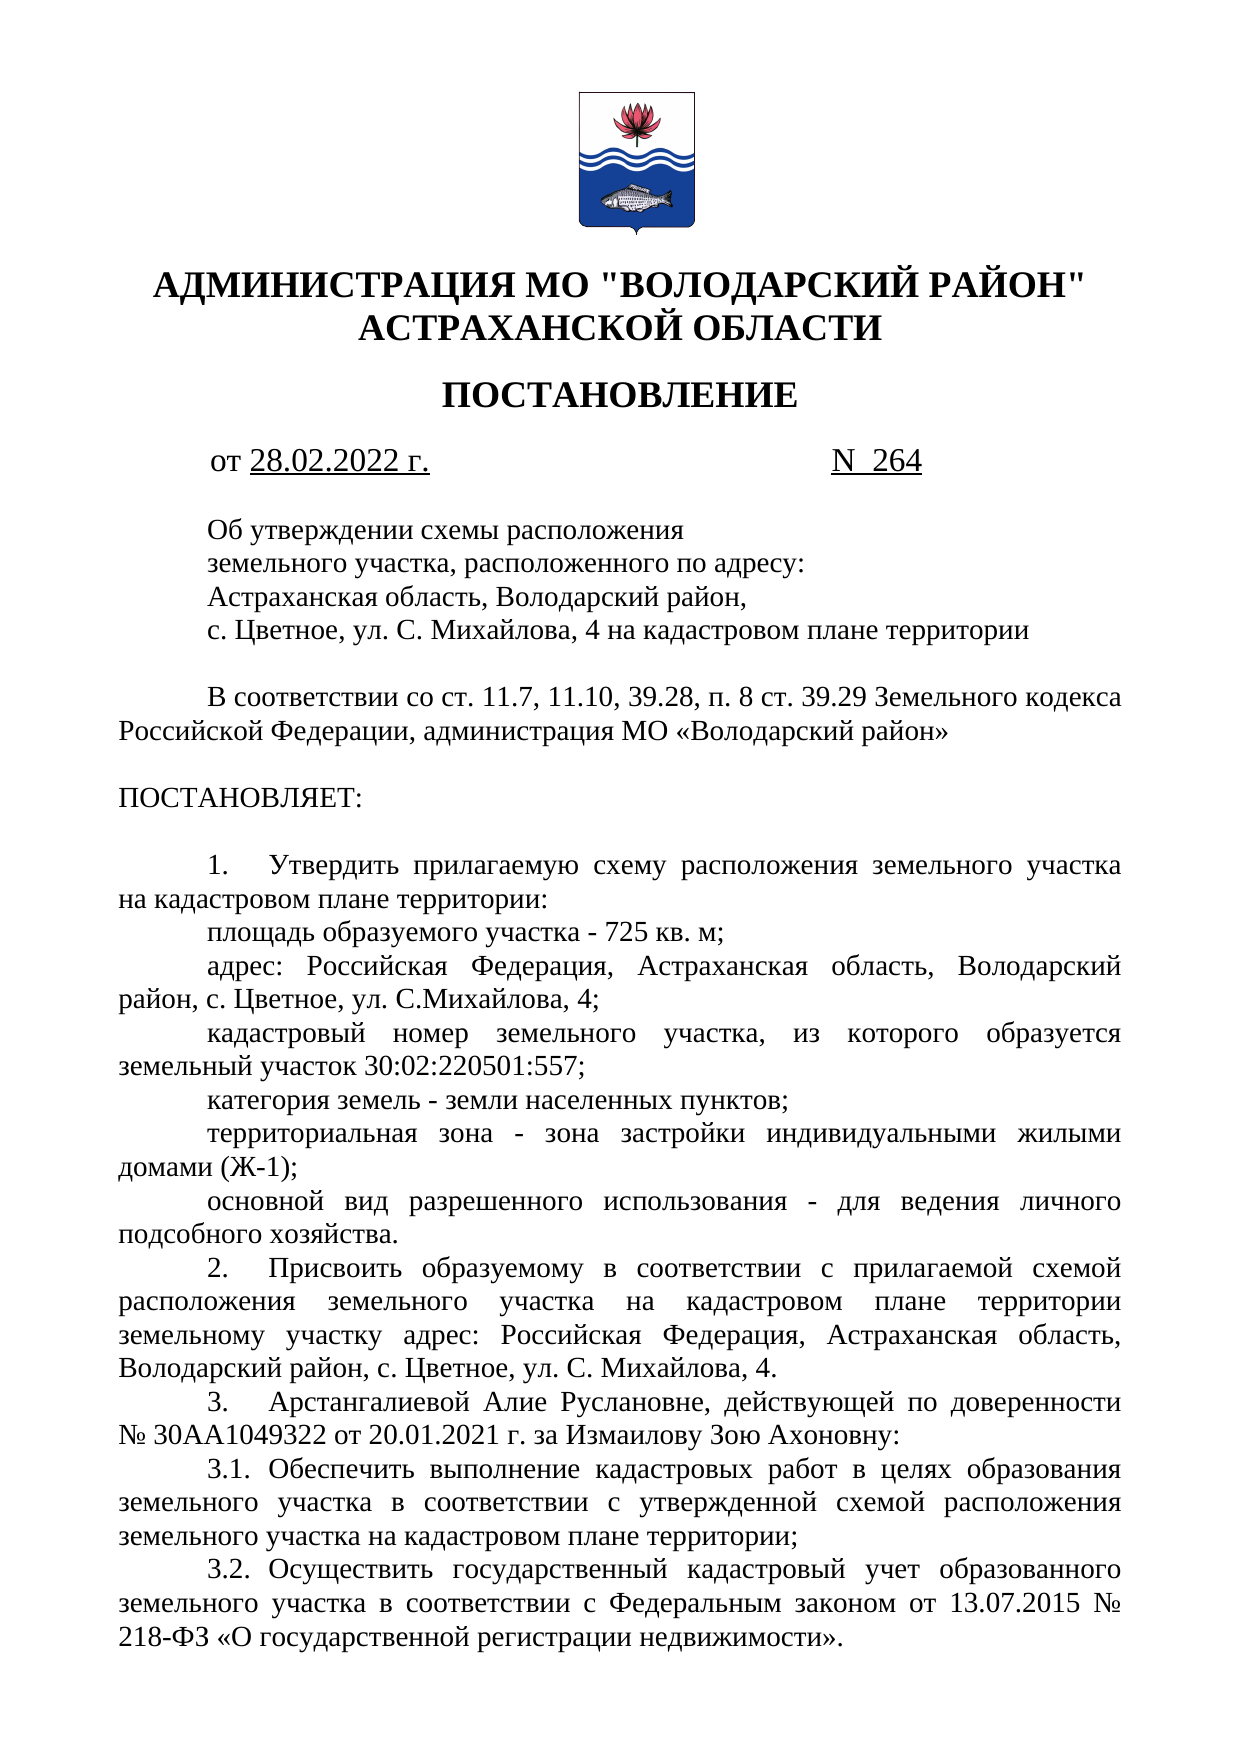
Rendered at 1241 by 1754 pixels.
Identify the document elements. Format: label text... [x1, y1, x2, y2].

text 3.1. Обеспечить выполнение кадастровых работ в целях образования земельного участка в соответствии с утвержденной схемой расположения земельного участка на кадастровом плане территории; [118, 1451, 1122, 1552]
table_header N 264 [620, 440, 1133, 478]
text ПОСТАНОВЛЯЕТ: [118, 780, 1122, 814]
text АСТРАХАНСКОЙ ОБЛАСТИ [118, 306, 1122, 349]
text 3.2. Осуществить государственный кадастровый учет образованного земельного участка в соответствии с Федеральным законом от 13.07.2015 № 218-ФЗ «О государственной регистрации недвижимости». [118, 1552, 1122, 1652]
text земельного участка, расположенного по адресу: [118, 545, 1122, 579]
text ПОСТАНОВЛЕНИЕ [118, 373, 1122, 416]
text В соответствии со ст. 11.7, 11.10, 39.28, п. 8 ст. 39.29 Земельного кодекса Российской Федерации, администрация МО «Володарский район» [118, 679, 1122, 747]
text адрес: Российская Федерация, Астраханская область, Володарский район, с. Цветное, ул. С.Михайлова, 4; [118, 948, 1122, 1015]
text категория земель - земли населенных пунктов; [118, 1082, 1122, 1116]
text с. Цветное, ул. С. Михайлова, 4 на кадастровом плане территории [118, 612, 1122, 646]
text Об утверждении схемы расположения [118, 512, 1122, 545]
text площадь образуемого участка - 725 кв. м; [118, 914, 1122, 948]
table_header от 28.02.2022 г. [107, 440, 620, 478]
text территориальная зона - зона застройки индивидуальными жилыми домами (Ж-1); [118, 1116, 1122, 1183]
text 3. Арстангалиевой Алие Руслановне, действующей по доверенности № 30АА1049322 от 20.01.2021 г. за Измаилову Зою Ахоновну: [118, 1384, 1122, 1451]
text Астраханская область, Володарский район, [118, 579, 1122, 612]
picture [578, 91, 696, 235]
text основной вид разрешенного использования - для ведения личного подсобного хозяйства. [118, 1183, 1122, 1250]
text кадастровый номер земельного участка, из которого образуется земельный участок 30:02:220501:557; [118, 1015, 1122, 1082]
text АДМИНИСТРАЦИЯ МО "ВОЛОДАРСКИЙ РАЙОН" [118, 262, 1122, 306]
text 1. Утвердить прилагаемую схему расположения земельного участка на кадастровом плане территории: [118, 847, 1122, 914]
text 2. Присвоить образуемому в соответствии с прилагаемой схемой расположения земельного участка на кадастровом плане территории земельному участку адрес: Российская Федерация, Астраханская область, Володарский район, с. Цветное, ул. С. Михайлова, 4. [118, 1250, 1122, 1384]
